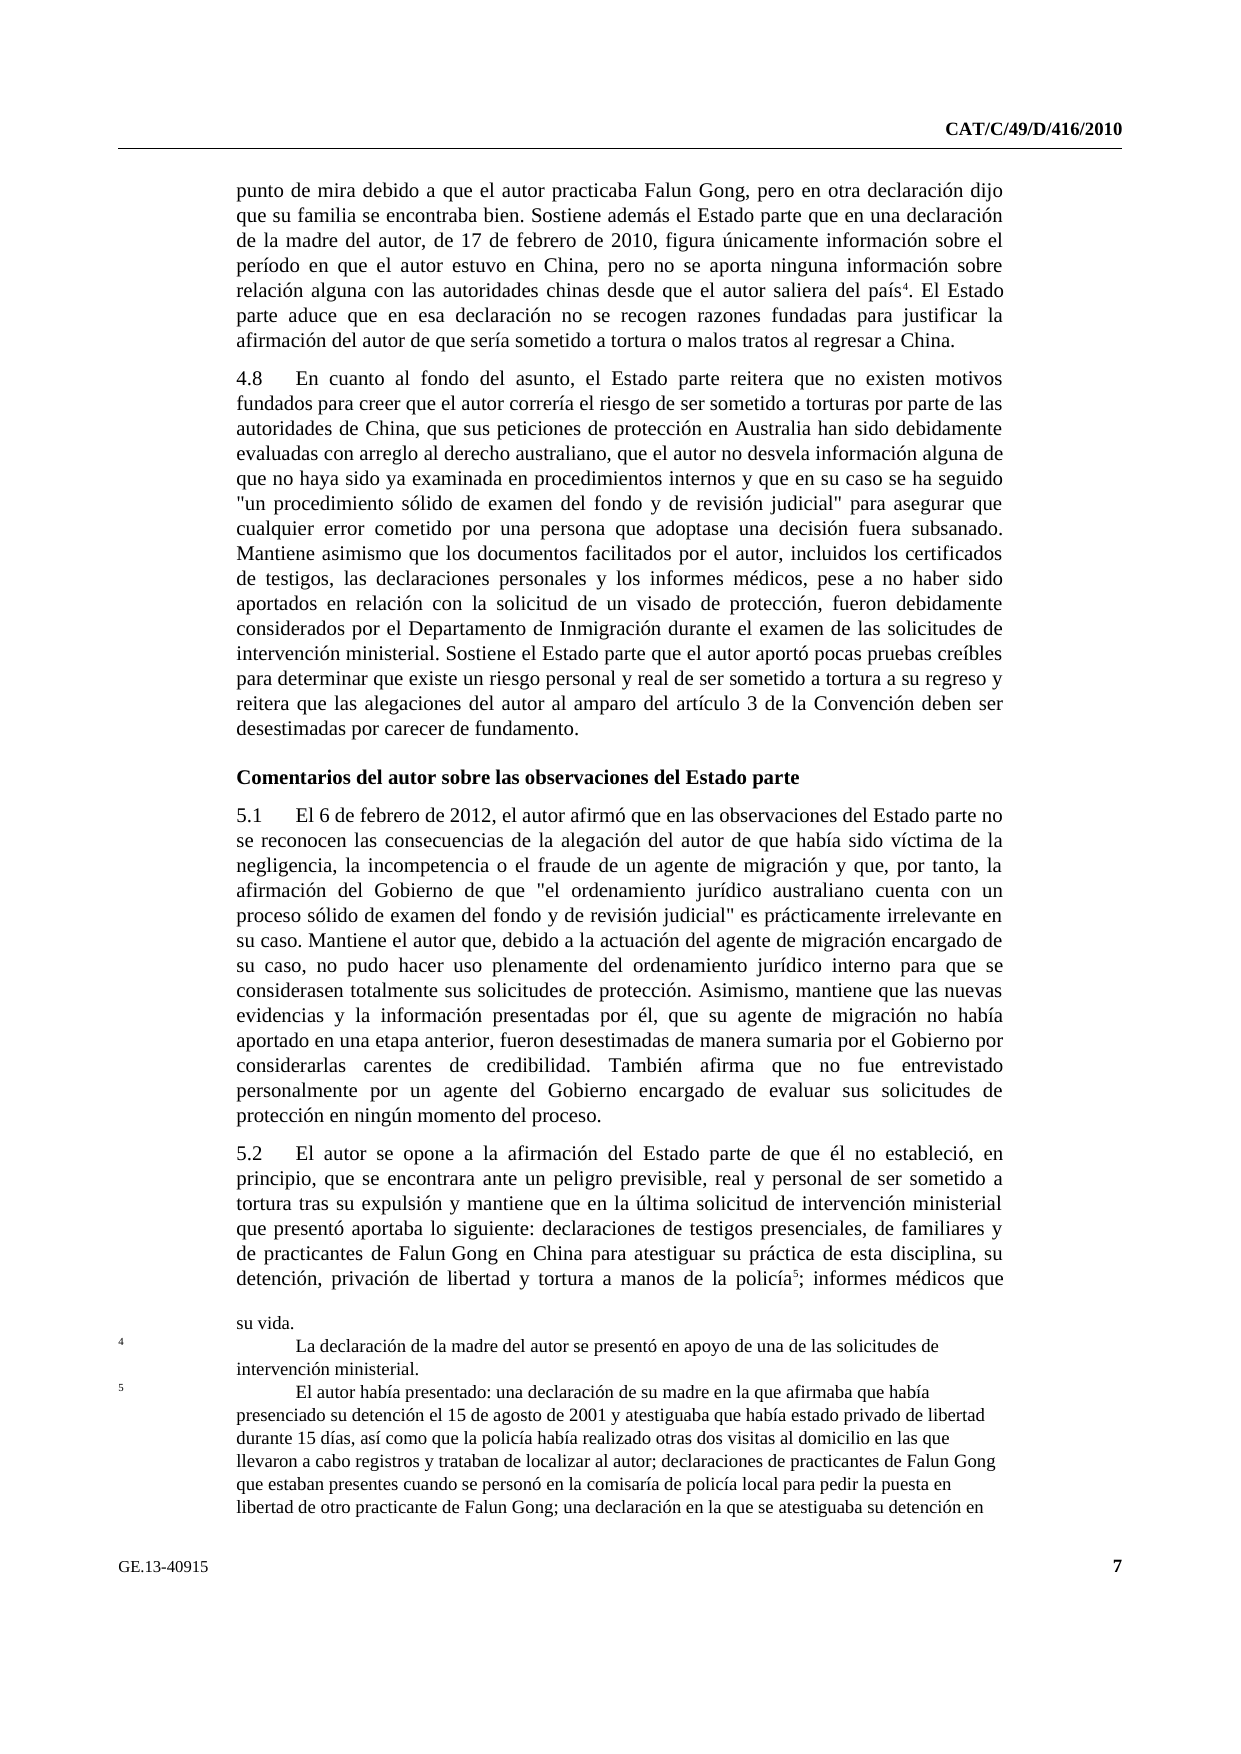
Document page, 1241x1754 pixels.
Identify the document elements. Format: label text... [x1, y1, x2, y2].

text 4.8 En cuanto al fondo del asunto, el Estado parte reitera que no existen motivos fundados para creer que el autor correría el riesgo de ser sometido a torturas por parte de las autoridades de China, que sus peticiones de protección en Australia han sido debidamente evaluadas con arreglo al derecho australiano, que el autor no desvela información alguna de que no haya sido ya examinada en procedimientos internos y que en su caso se ha seguido "un procedimiento sólido de examen del fondo y de revisión judicial" para asegurar que cualquier error cometido por una persona que adoptase una decisión fuera subsanado. Mantiene asimismo que los documentos facilitados por el autor, incluidos los certificados de testigos, las declaraciones personales y los informes médicos, pese a no haber sido aportados en relación con la solicitud de un visado de protección, fueron debidamente considerados por el Departamento de Inmigración durante el examen de las solicitudes de intervención ministerial. Sostiene el Estado parte que el autor aportó pocas pruebas creíbles para determinar que existe un riesgo personal y real de ser sometido a tortura a su regreso y reitera que las alegaciones del autor al amparo del artículo 3 de la Convención deben ser desestimadas por carecer de fundamento. [236, 365, 1004, 740]
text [236, 1140, 1004, 1290]
text 4.7 Sostiene el Estado parte que, fuera de las afirmaciones de malos tratos sufridos en el pasado, el autor no especifica a qué tratos podría verse sometido de regresar a China, sino que formula "algunas alegaciones" en relación con el posible trato al que podría ser sometido. El autor había afirmado también que las autoridades tenían a su familia en el punto de mira debido a que el autor practicaba Falun Gong, pero en otra declaración dijo que su familia se encontraba bien. Sostiene además el Estado parte que en una declaración de la madre del autor, de 17 de febrero de 2010, figura únicamente información sobre el período en que el autor estuvo en China, pero no se aporta ninguna información sobre relación alguna con las autoridades chinas desde que el autor saliera del país. El Estado parte aduce que en esa declaración no se recogen razones fundadas para justificar la afirmación del autor de que sería sometido a tortura o malos tratos al regresar a China. [236, 177, 1004, 352]
text Comentarios del autor sobre las observaciones del Estado parte [118, 765, 1004, 790]
text 5.1 El 6 de febrero de 2012, el autor afirmó que en las observaciones del Estado parte no se reconocen las consecuencias de la alegación del autor de que había sido víctima de la negligencia, la incompetencia o el fraude de un agente de migración y que, por tanto, la afirmación del Gobierno de que "el ordenamiento jurídico australiano cuenta con un proceso sólido de examen del fondo y de revisión judicial" es prácticamente irrelevante en su caso. Mantiene el autor que, debido a la actuación del agente de migración encargado de su caso, no pudo hacer uso plenamente del ordenamiento jurídico interno para que se considerasen totalmente sus solicitudes de protección. Asimismo, mantiene que las nuevas evidencias y la información presentadas por él, que su agente de migración no había aportado en una etapa anterior, fueron desestimadas de manera sumaria por el Gobierno por considerarlas carentes de credibilidad. También afirma que no fue entrevistado personalmente por un agente del Gobierno encargado de evaluar sus solicitudes de protección en ningún momento del proceso. [236, 802, 1004, 1127]
